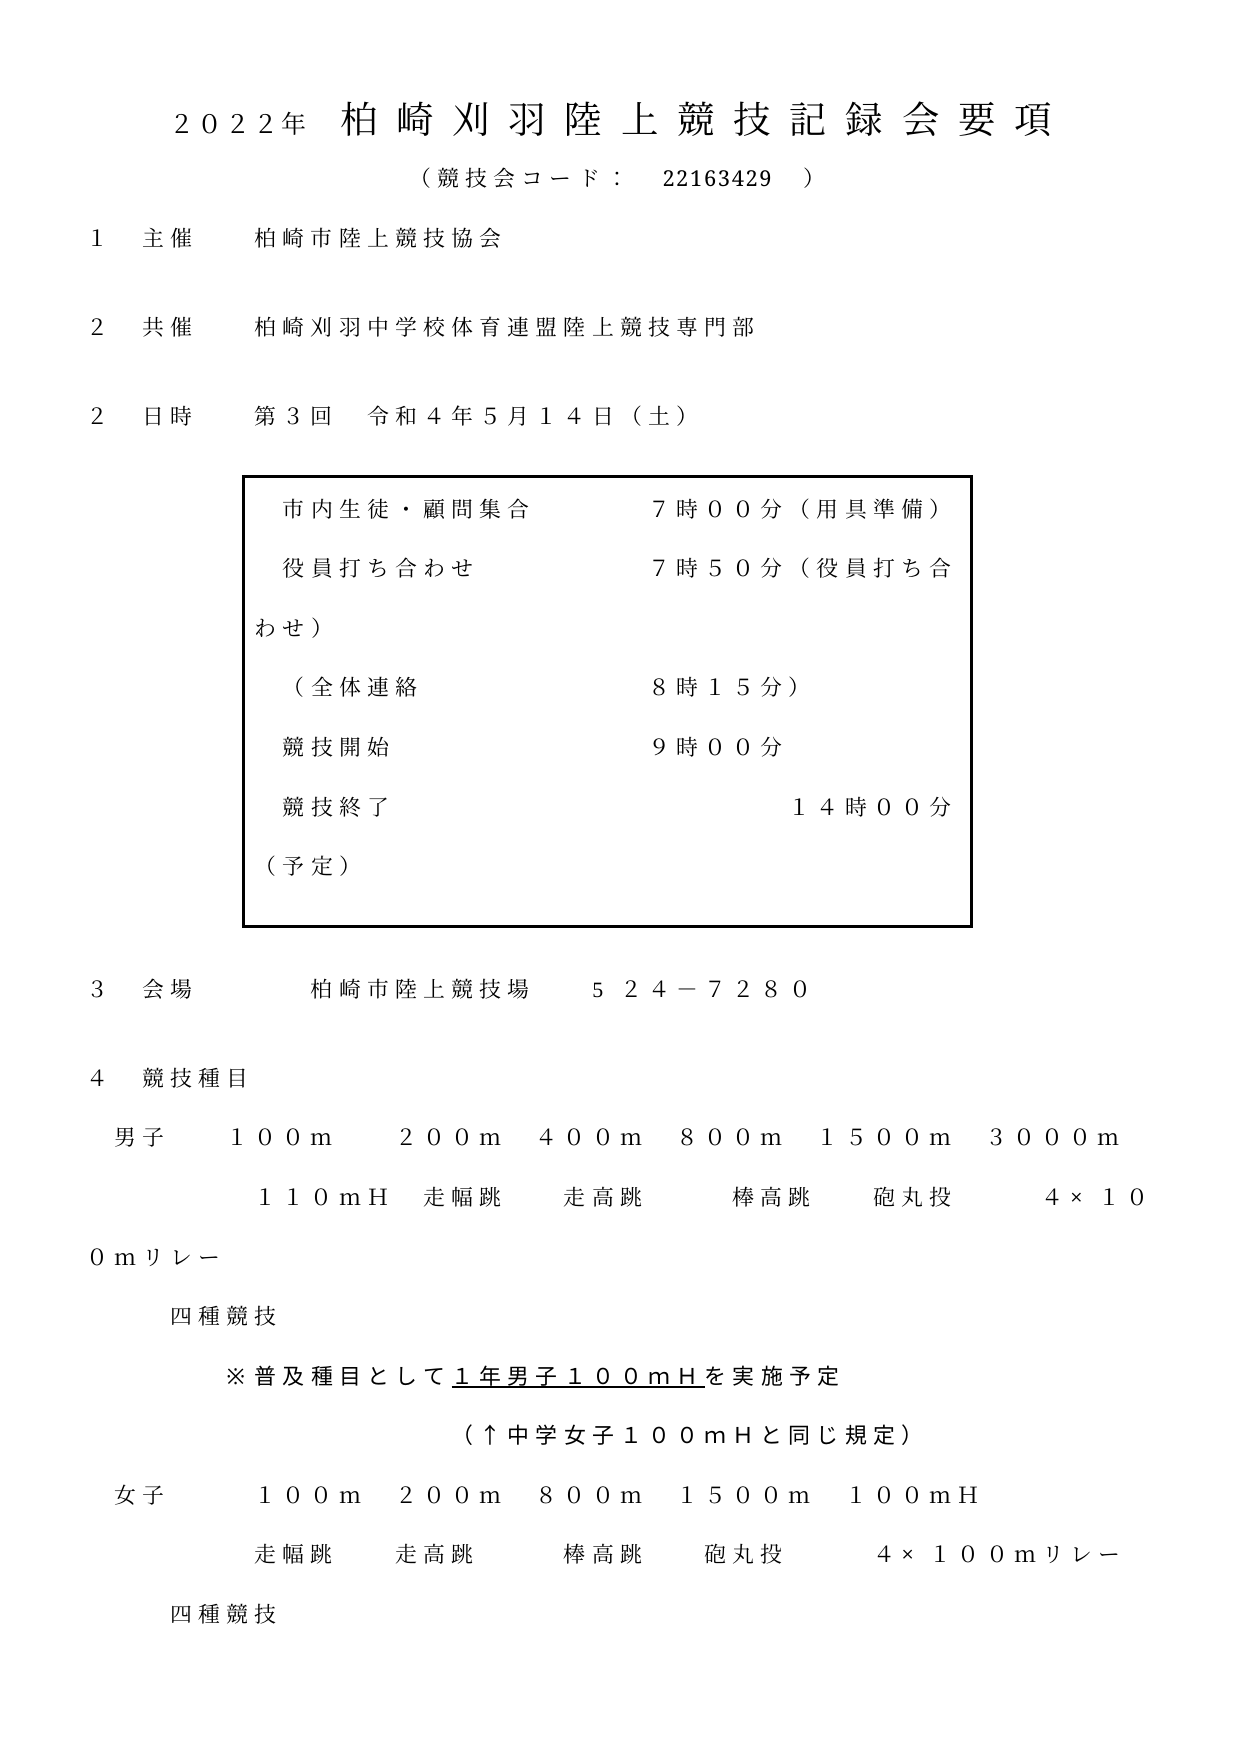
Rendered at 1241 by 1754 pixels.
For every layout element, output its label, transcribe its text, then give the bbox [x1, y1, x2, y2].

text ２ 共催 柏崎刈羽中学校体育連盟陸上競技専門部 [86, 296, 1154, 356]
text ４ 競技種目 [86, 1047, 1154, 1107]
text 四種競技 [86, 1285, 1154, 1345]
text 女子 １００ｍ ２００ｍ ８００ｍ １５００ｍ １００ｍＨ [86, 1464, 1154, 1524]
text ３ 会場 柏崎市陸上競技場 ２４－７２８０ [86, 958, 1154, 1017]
text ２ 日時 第３回 令和４年５月１４日（土） [86, 385, 1154, 445]
text 走幅跳 走高跳 棒高跳 砲丸投 ４×１００ｍリレー [86, 1524, 1154, 1583]
text ２０２２年 柏崎刈羽陸上競技記録会要項 [86, 87, 1154, 147]
text ※普及種目として１年男子１００ｍＨを実施予定 [86, 1345, 1154, 1404]
text （競技会コード：22163429） [86, 147, 1154, 207]
text １１０ｍＨ 走幅跳 走高跳 棒高跳 砲丸投 ４×１００ｍリレー [86, 1166, 1154, 1285]
text 四種競技 [86, 1583, 1154, 1643]
text （↑中学女子１００ｍＨと同じ規定） [86, 1404, 1154, 1464]
text 男子 １００ｍ ２００ｍ ４００ｍ ８００ｍ １５００ｍ ３０００ｍ [86, 1107, 1154, 1166]
table_header 市内生徒・顧問集合 ７時００分（用具準備） 役員打ち合わせ ７時５０分（役員打ち合わせ） （全体連絡 ８時１５分） 競技開始 ９時００分 競技終了 １４時００分（予定） [245, 478, 970, 925]
text １ 主催 柏崎市陸上競技協会 [86, 207, 1154, 266]
